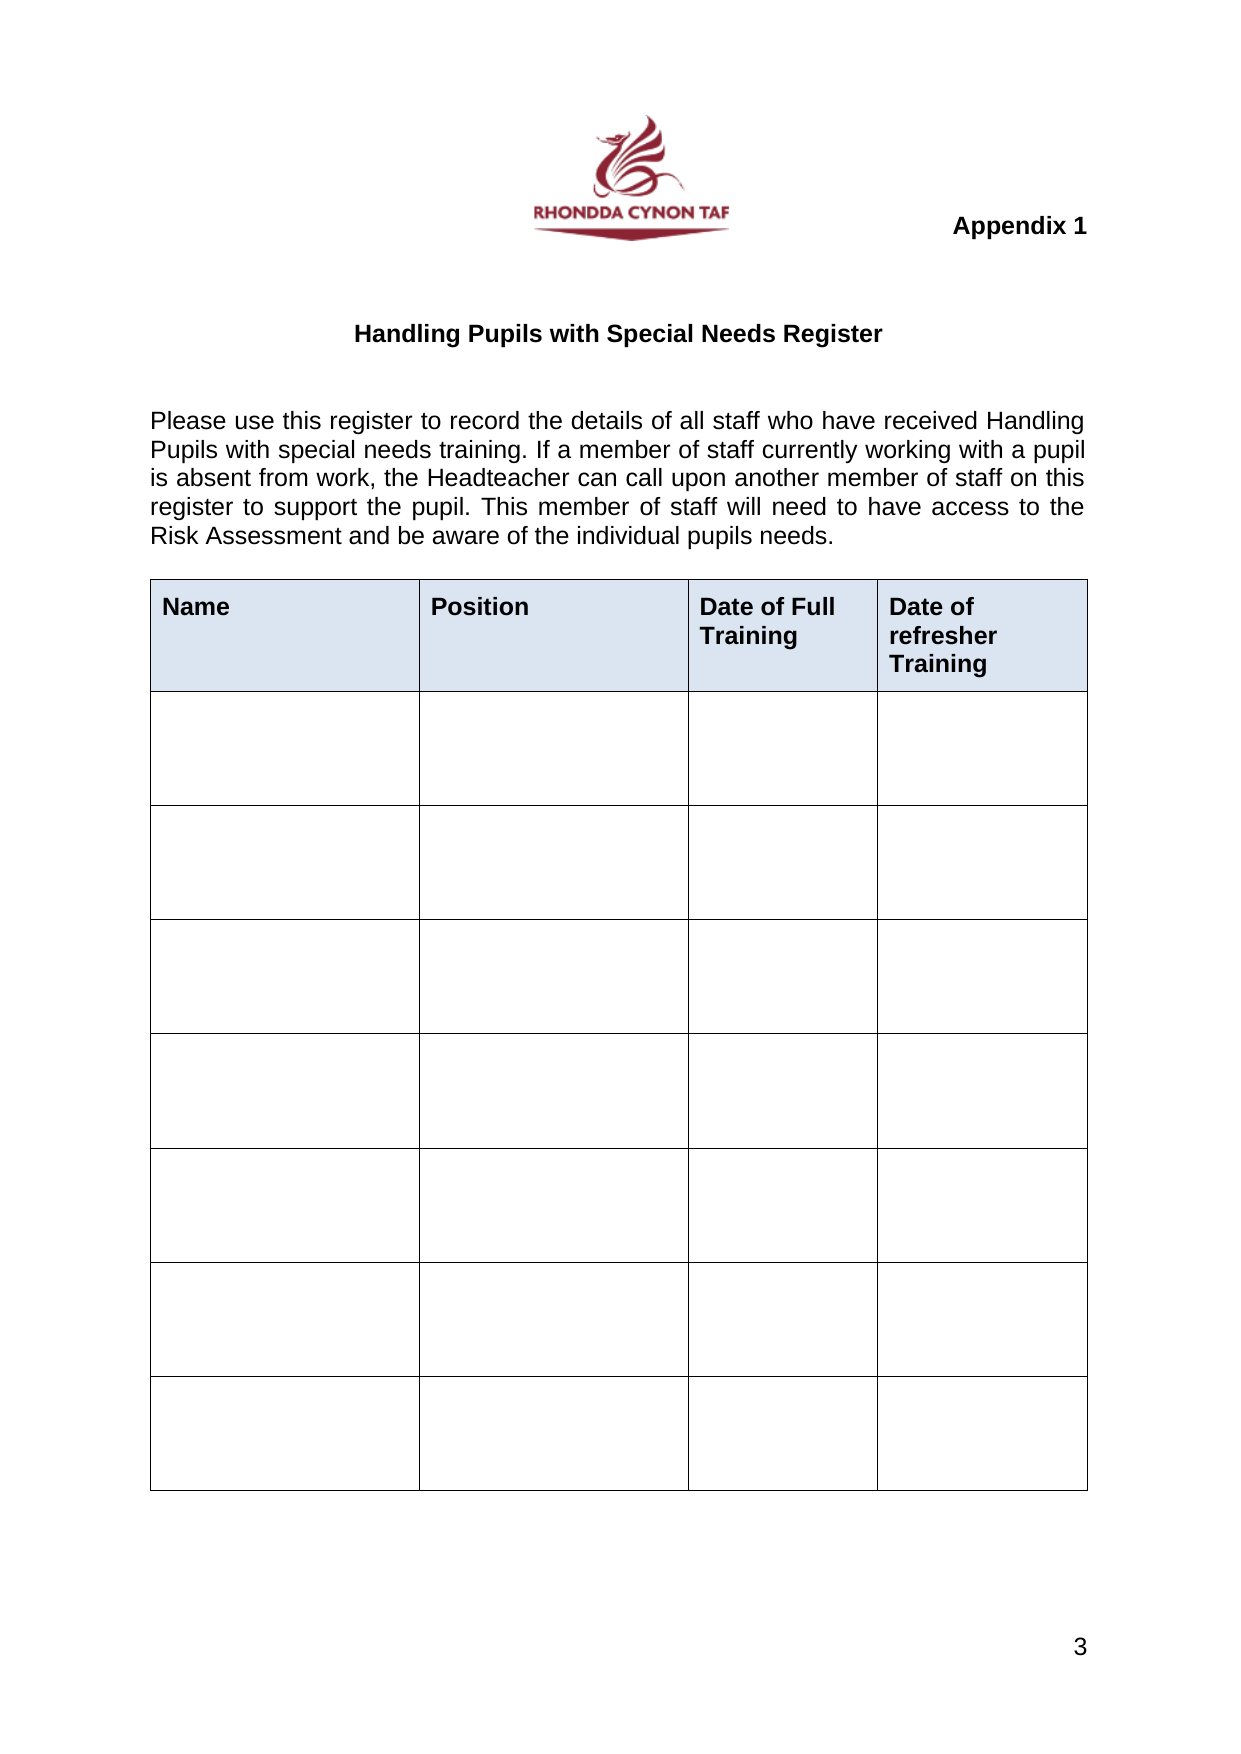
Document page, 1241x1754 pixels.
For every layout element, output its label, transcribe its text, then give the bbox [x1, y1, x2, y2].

table_cell [878, 1377, 1087, 1490]
table_cell [420, 1034, 688, 1147]
table_header Name [151, 580, 419, 691]
table_cell [151, 1377, 419, 1490]
table_cell [151, 1034, 419, 1147]
table_cell [878, 692, 1087, 805]
table_cell [689, 1377, 877, 1490]
table_cell [151, 1263, 419, 1376]
table_cell [420, 806, 688, 919]
table_cell [689, 1034, 877, 1147]
table_cell [420, 920, 688, 1033]
table_cell [151, 806, 419, 919]
table_cell [689, 1149, 877, 1262]
table_cell [689, 806, 877, 919]
table_cell [151, 692, 419, 805]
table_cell [420, 692, 688, 805]
table_cell [689, 692, 877, 805]
table_header Date of refresher Training [878, 580, 1087, 691]
table_cell [878, 1034, 1087, 1147]
table_cell [689, 1263, 877, 1376]
text Handling Pupils with Special Needs Register [150, 319, 1087, 347]
table_cell [420, 1149, 688, 1262]
picture [534, 115, 730, 211]
table_cell [151, 1149, 419, 1262]
table_cell [151, 920, 419, 1033]
table_cell [878, 1149, 1087, 1262]
table_cell [420, 1263, 688, 1376]
table_cell [878, 1263, 1087, 1376]
table_cell [420, 1377, 688, 1490]
table_header Position [420, 580, 688, 691]
text Please use this register to record the details of all staff who have received Handling Pupils with special needs training. If a member of staff currently working with a pupil is absent from work, the Headteacher can call upon another member of staff on this register to support the pupil. This member of staff will need to have access to the Risk Assessment and be aware of the individual pupils needs. [150, 406, 1087, 550]
table_cell [878, 920, 1087, 1033]
text Appendix 1 [150, 211, 1087, 240]
table_cell [689, 920, 877, 1033]
table_header Date of Full Training [689, 580, 877, 691]
table_cell [878, 806, 1087, 919]
